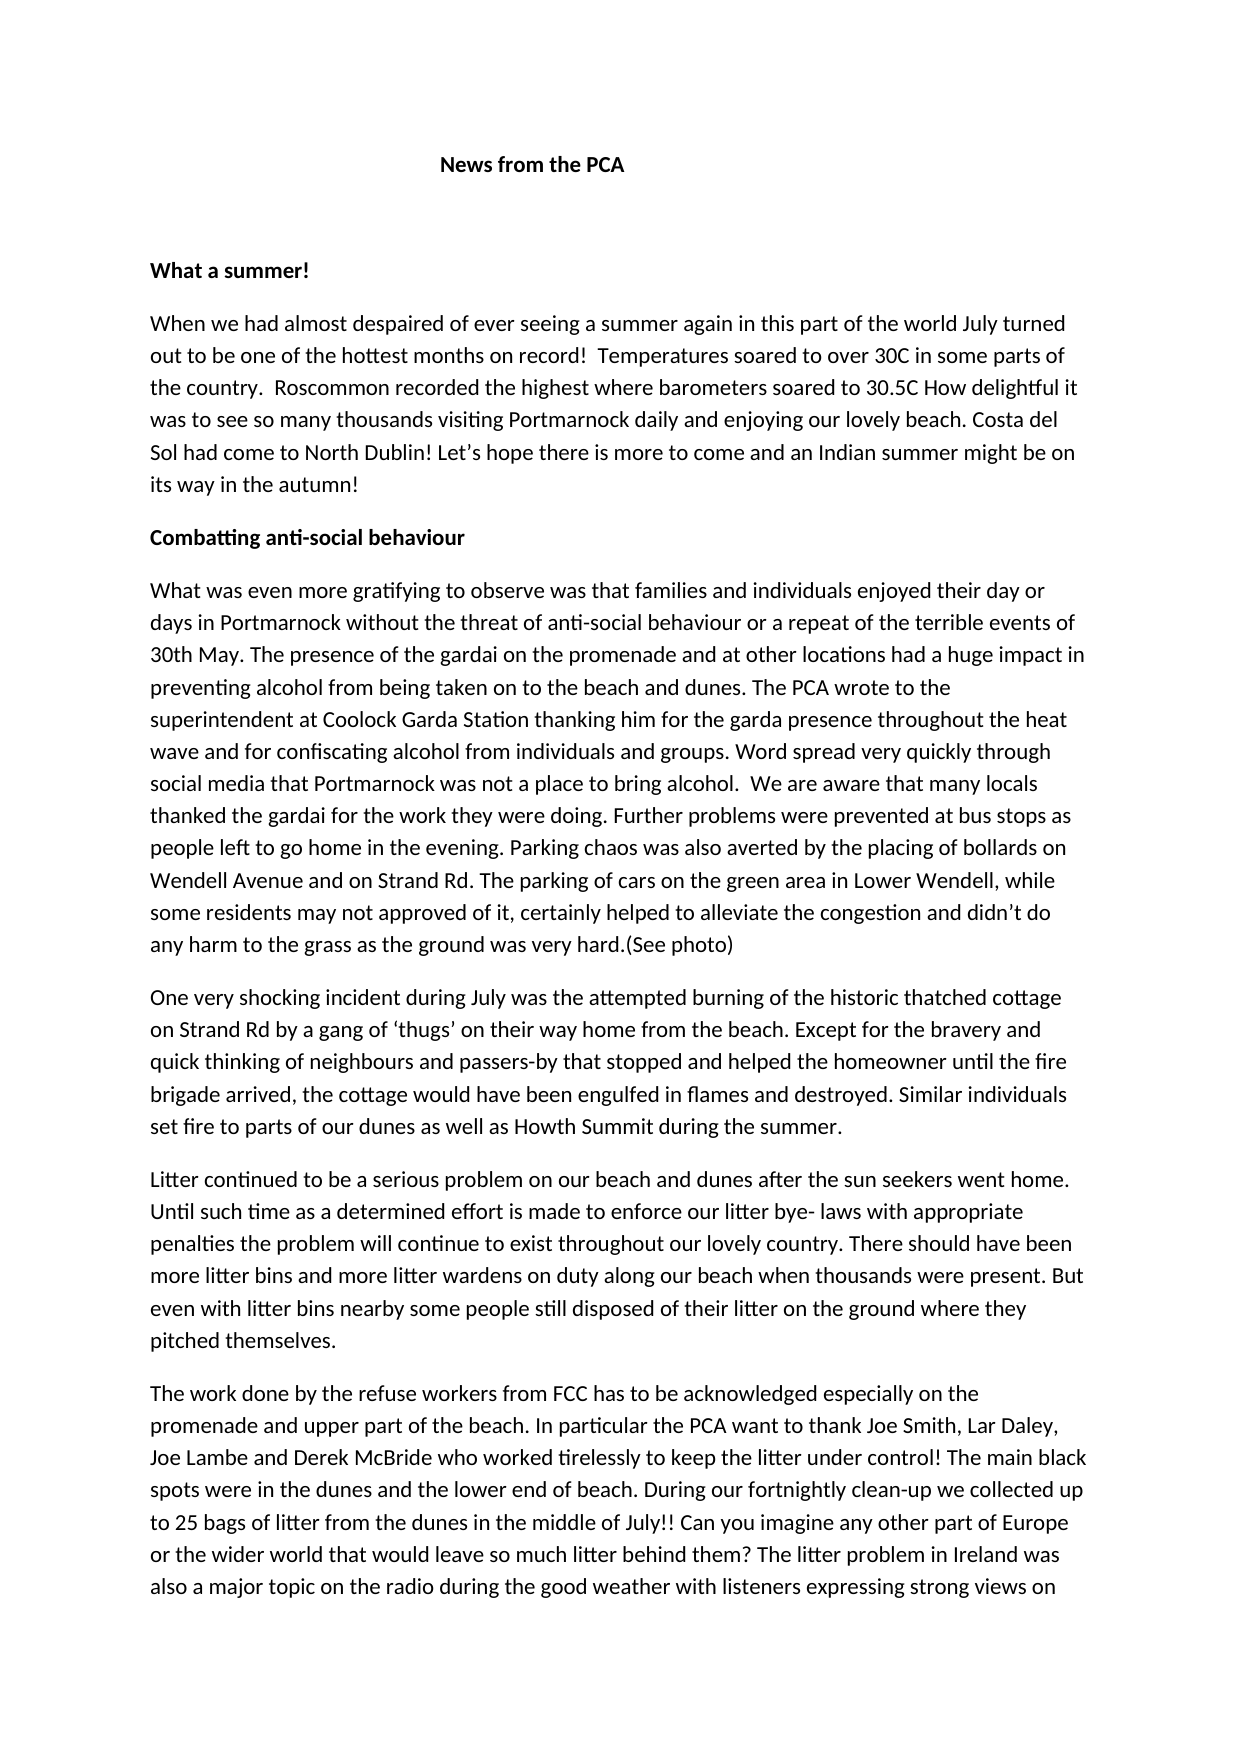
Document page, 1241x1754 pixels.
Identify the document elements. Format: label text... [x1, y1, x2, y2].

text What a summer! [150, 256, 1090, 284]
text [150, 1379, 1090, 1600]
text What was even more gratifying to observe was that families and individuals enjoyed their day or days in Portmarnock without the threat of anti-social behaviour or a repeat of the terrible events of 30th May. The presence of the gardai on the promenade and at other locations had a huge impact in preventing alcohol from being taken on to the beach and dunes. The PCA wrote to the superintendent at Coolock Garda Station thanking him for the garda presence throughout the heat wave and for confiscating alcohol from individuals and groups. Word spread very quickly through social media that Portmarnock was not a place to bring alcohol. We are aware that many locals thanked the gardai for the work they were doing. Further problems were prevented at bus stops as people left to go home in the evening. Parking chaos was also averted by the placing of bollards on Wendell Avenue and on Strand Rd. The parking of cars on the green area in Lower Wendell, while some residents may not approved of it, certainly helped to alleviate the congestion and didn’t do any harm to the grass as the ground was very hard.(See photo) [150, 576, 1090, 958]
text When we had almost despaired of ever seeing a summer again in this part of the world July turned out to be one of the hottest months on record! Temperatures soared to over 30C in some parts of the country. Roscommon recorded the highest where barometers soared to 30.5C How delightful it was to see so many thousands visiting Portmarnock daily and enjoying our lovely beach. Costa del Sol had come to North Dublin! Let’s hope there is more to come and an Indian summer might be on its way in the autumn! [150, 309, 1090, 498]
text News from the PCA [150, 150, 1090, 178]
text Litter continued to be a serious problem on our beach and dunes after the sun seekers went home. Until such time as a determined effort is made to enforce our litter bye- laws with appropriate penalties the problem will continue to exist throughout our lovely country. There should have been more litter bins and more litter wardens on duty along our beach when thousands were present. But even with litter bins nearby some people still disposed of their litter on the ground where they pitched themselves. [150, 1165, 1090, 1354]
text Combatting anti-social behaviour [150, 523, 1090, 551]
text One very shocking incident during July was the attempted burning of the historic thatched cottage on Strand Rd by a gang of ‘thugs’ on their way home from the beach. Except for the bravery and quick thinking of neighbours and passers-by that stopped and helped the homeowner until the fire brigade arrived, the cottage would have been engulfed in flames and destroyed. Similar individuals set fire to parts of our dunes as well as Howth Summit during the summer. [150, 983, 1090, 1140]
